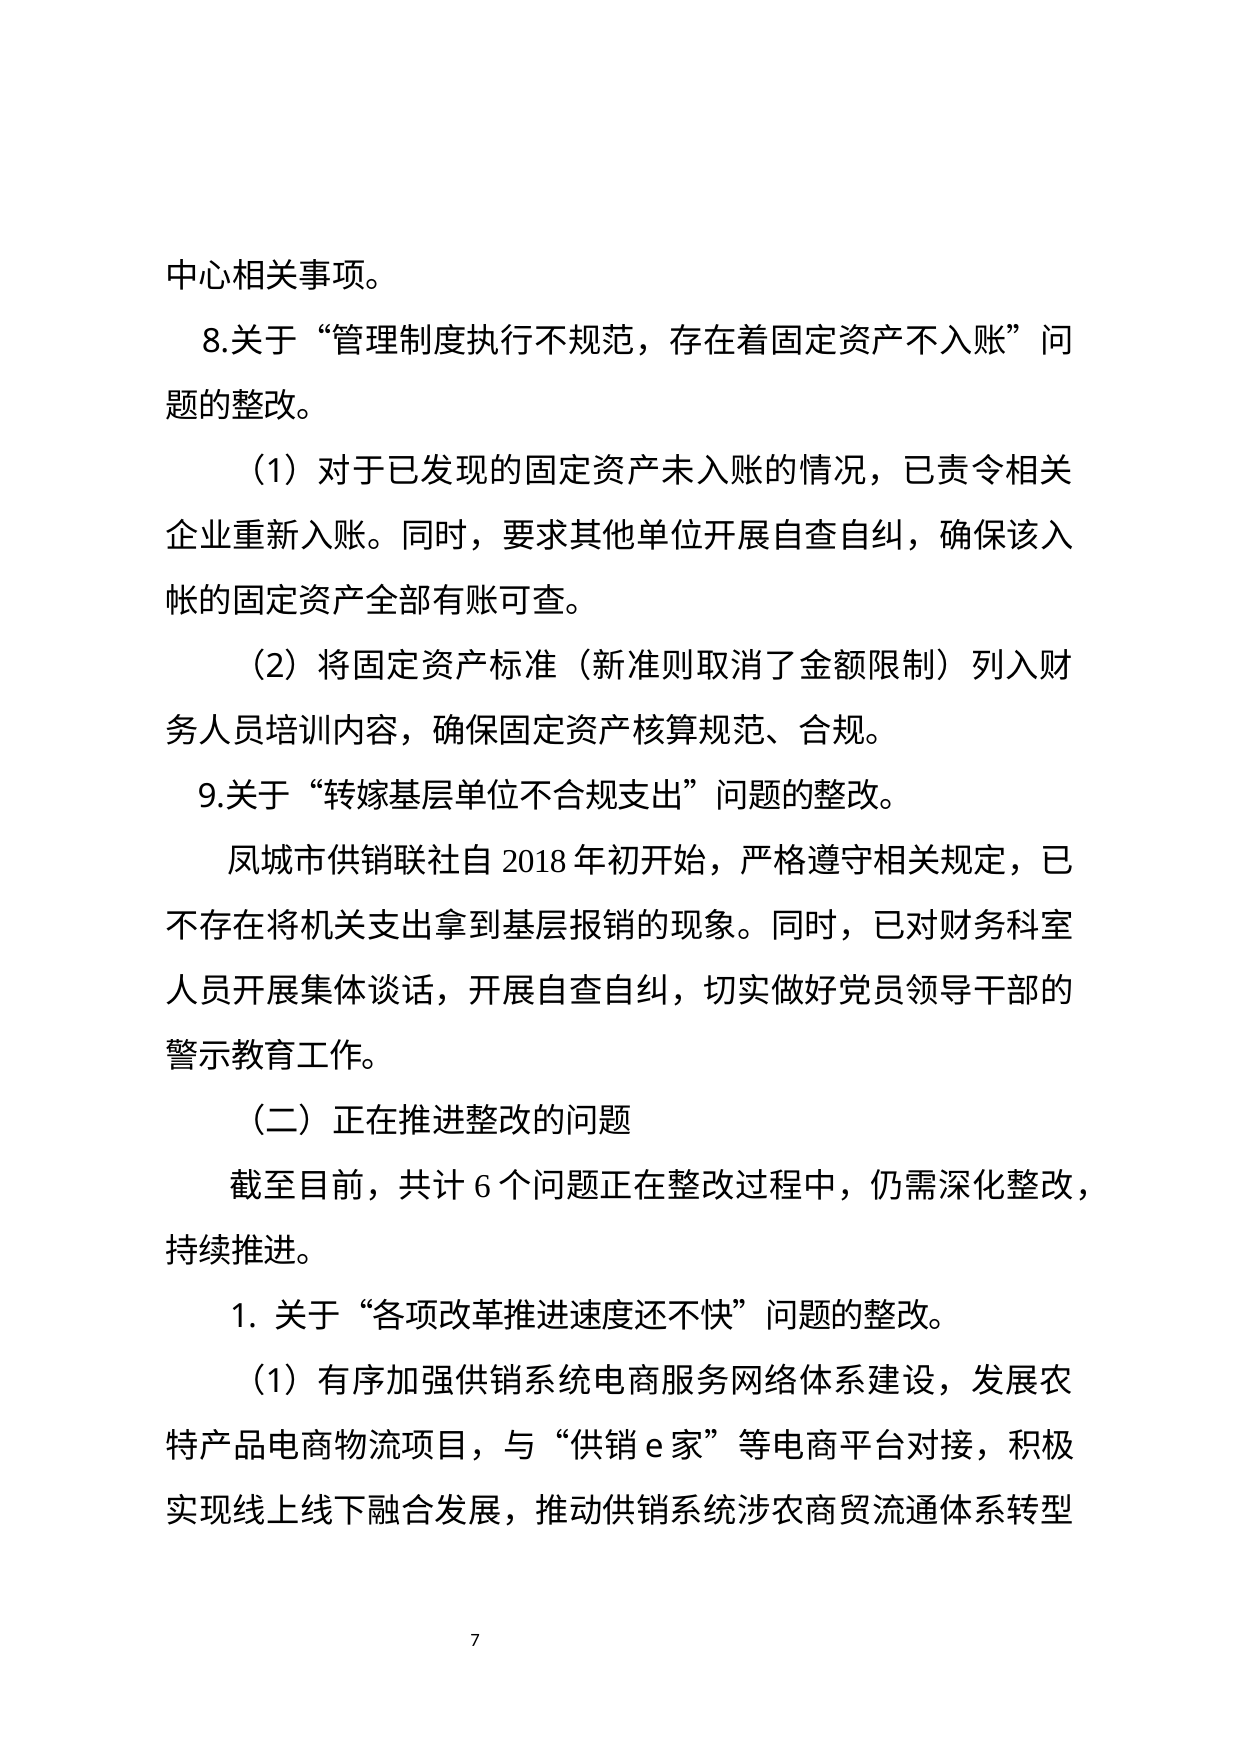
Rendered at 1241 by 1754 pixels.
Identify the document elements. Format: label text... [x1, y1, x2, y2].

text （二）正在推进整改的问题 [165, 1085, 1075, 1150]
text 截至目前，共计6个问题正在整改过程中，仍需深化整改，持续推进。 [165, 1150, 1075, 1280]
list 关于“各项改革推进速度还不快”问题的整改。 [165, 1280, 1075, 1345]
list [165, 1345, 1075, 1540]
text 9.关于“转嫁基层单位不合规支出”问题的整改。 [165, 760, 1075, 825]
list 对于已发现的固定资产未入账的情况，已责令相关企业重新入账。同时，要求其他单位开展自查自纠，确保该入帐的固定资产全部有账可查。 [165, 435, 1075, 630]
text 8.关于“管理制度执行不规范，存在着固定资产不入账”问题的整改。 [165, 305, 1075, 435]
list 将固定资产标准（新准则取消了金额限制）列入财务人员培训内容，确保固定资产核算规范、合规。 [165, 630, 1075, 760]
text 凤城市供销联社自2018年初开始，严格遵守相关规定，已不存在将机关支出拿到基层报销的现象。同时，已对财务科室人员开展集体谈话，开展自查自纠，切实做好党员领导干部的警示教育工作。 [165, 825, 1075, 1085]
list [165, 240, 1075, 305]
